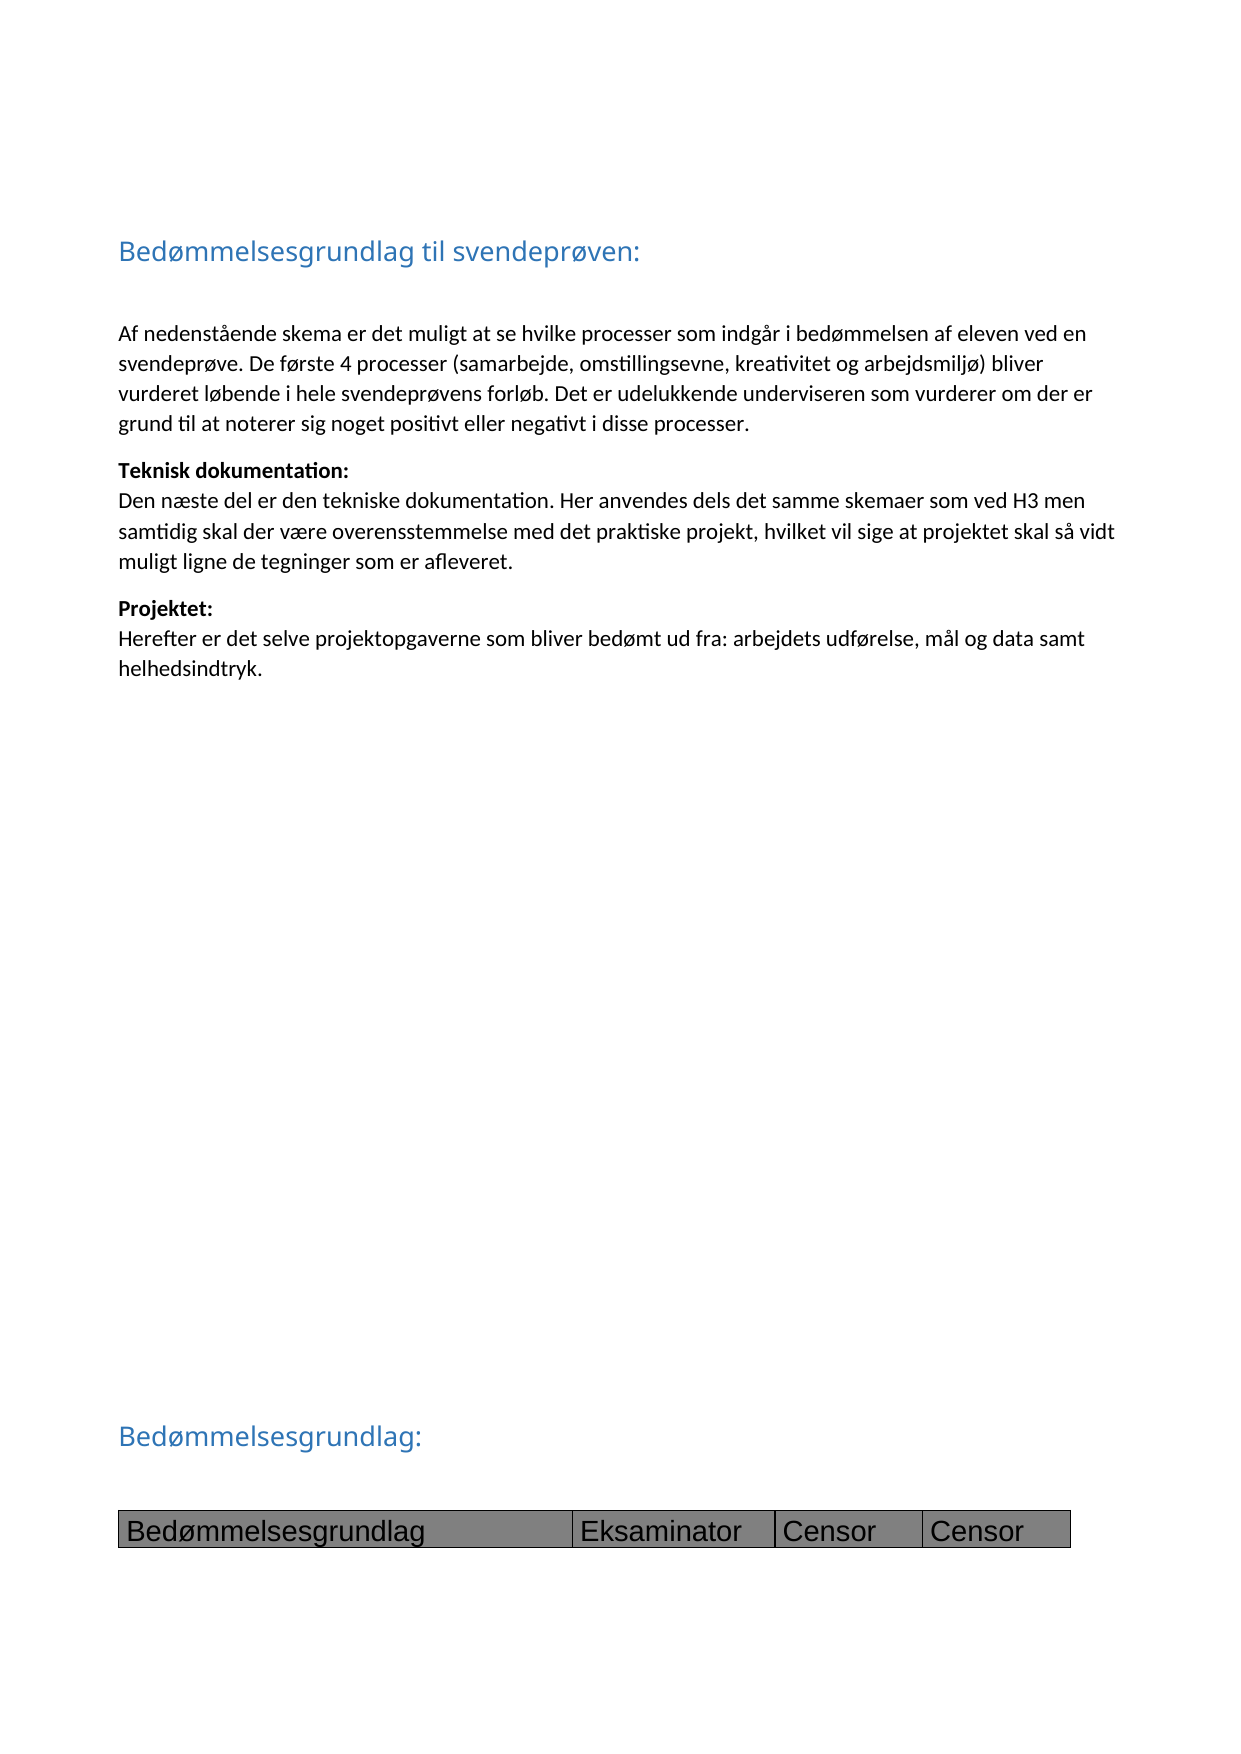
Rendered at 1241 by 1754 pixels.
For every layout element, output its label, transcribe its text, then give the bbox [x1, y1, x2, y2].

table_header Censor (2) [923, 1511, 1070, 1547]
table_header Censor (1) [776, 1511, 922, 1547]
text Herefter er det selve projektopgaverne som bliver bedømt ud fra: arbejdets udførelse, mål og data samt helhedsindtryk. [118, 624, 1122, 682]
table_header Bedømmelsesgrundlag [119, 1511, 572, 1547]
text Den næste del er den tekniske dokumentation. Her anvendes dels det samme skemaer som ved H3 men samtidig skal der være overensstemmelse med det praktiske projekt, hvilket vil sige at projektet skal så vidt muligt ligne de tegninger som er afleveret. [118, 487, 1122, 575]
subtitle Bedømmelsesgrundlag til svendeprøven: [118, 232, 1122, 269]
table_header Eksaminator [573, 1511, 774, 1547]
subtitle Bedømmelsesgrundlag: [118, 1418, 1122, 1454]
text Af nedenstående skema er det muligt at se hvilke processer som indgår i bedømmelsen af eleven ved en svendeprøve. De første 4 processer (samarbejde, omstillingsevne, kreativitet og arbejdsmiljø) bliver vurderet løbende i hele svendeprøvens forløb. Det er udelukkende underviseren som vurderer om der er grund til at noterer sig noget positivt eller negativt i disse processer. [118, 319, 1122, 438]
subtitle Teknisk dokumentation: [118, 456, 1122, 484]
subtitle Projektet: [118, 594, 1122, 622]
